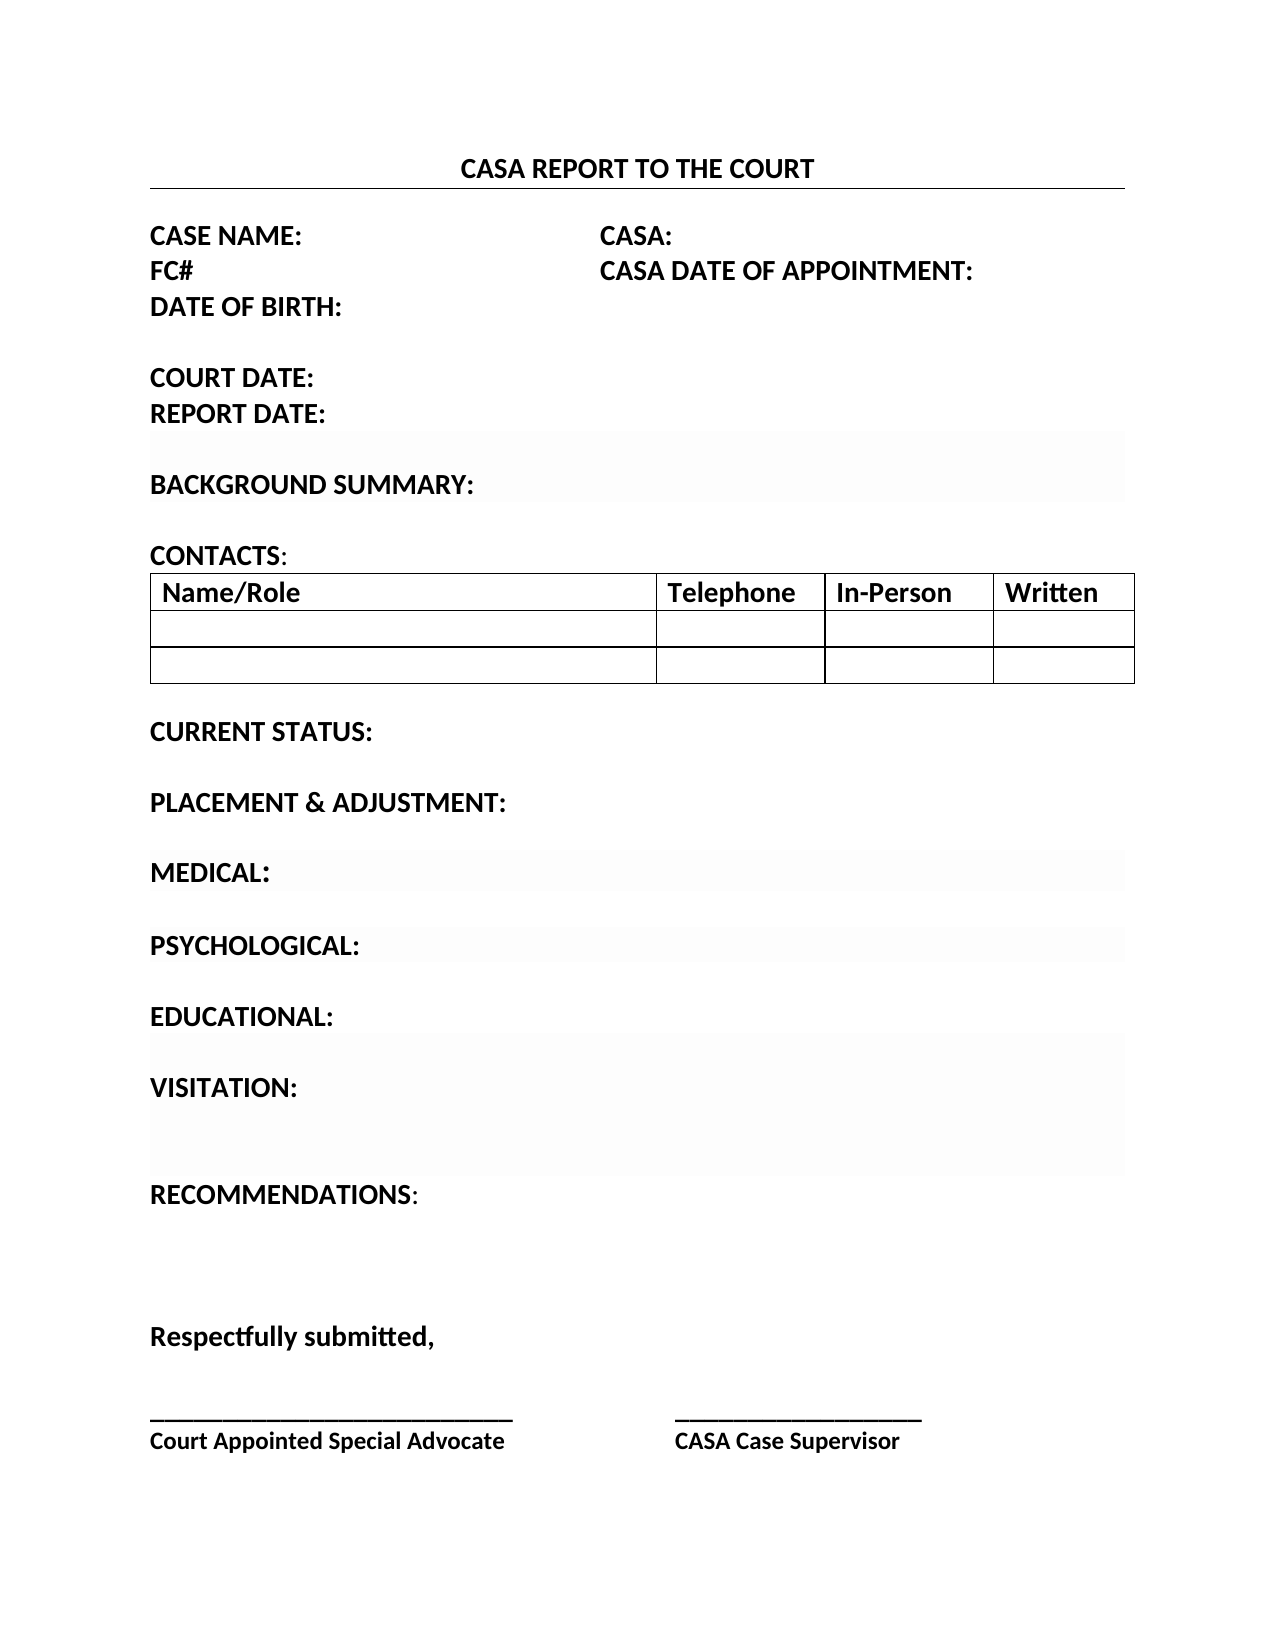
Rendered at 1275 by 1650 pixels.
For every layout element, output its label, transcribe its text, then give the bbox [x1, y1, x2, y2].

text Court Appointed Special Advocate CASA Case Supervisor [150, 1425, 1125, 1456]
table_cell [826, 648, 993, 683]
table_header Telephone [657, 574, 824, 610]
text PLACEMENT & ADJUSTMENT: [150, 784, 1125, 820]
text BACKGROUND SUMMARY: [150, 466, 1125, 502]
table_header Written [994, 574, 1134, 610]
text FC# CASA DATE OF APPOINTMENT: [150, 252, 1125, 288]
text _________________________ _________________ [150, 1390, 1125, 1425]
text CURRENT STATUS: [150, 713, 1125, 748]
text CONTACTS: [150, 537, 1125, 573]
table_cell [994, 611, 1134, 646]
table_cell [826, 611, 993, 646]
text CASE NAME: CASA: [150, 217, 1125, 252]
text DATE OF BIRTH: [150, 288, 1125, 324]
table_cell [657, 611, 824, 646]
subtitle CASA REPORT TO THE COURT [150, 150, 1125, 188]
text VISITATION: [150, 1069, 1125, 1105]
text RECOMMENDATIONS: [150, 1176, 1125, 1212]
text REPORT DATE: [150, 395, 1125, 431]
text EDUCATIONAL: [150, 998, 1125, 1033]
text COURT DATE: [150, 359, 1125, 395]
table_cell [657, 648, 824, 683]
table_header Name/Role [151, 574, 656, 610]
text Respectfully submitted, [150, 1318, 1125, 1354]
table_cell [151, 648, 656, 683]
table_header In-Person [826, 574, 993, 610]
table_cell [151, 611, 656, 646]
table_cell [994, 648, 1134, 683]
text MEDICAL: [150, 850, 1125, 891]
text PSYCHOLOGICAL: [150, 927, 1125, 962]
